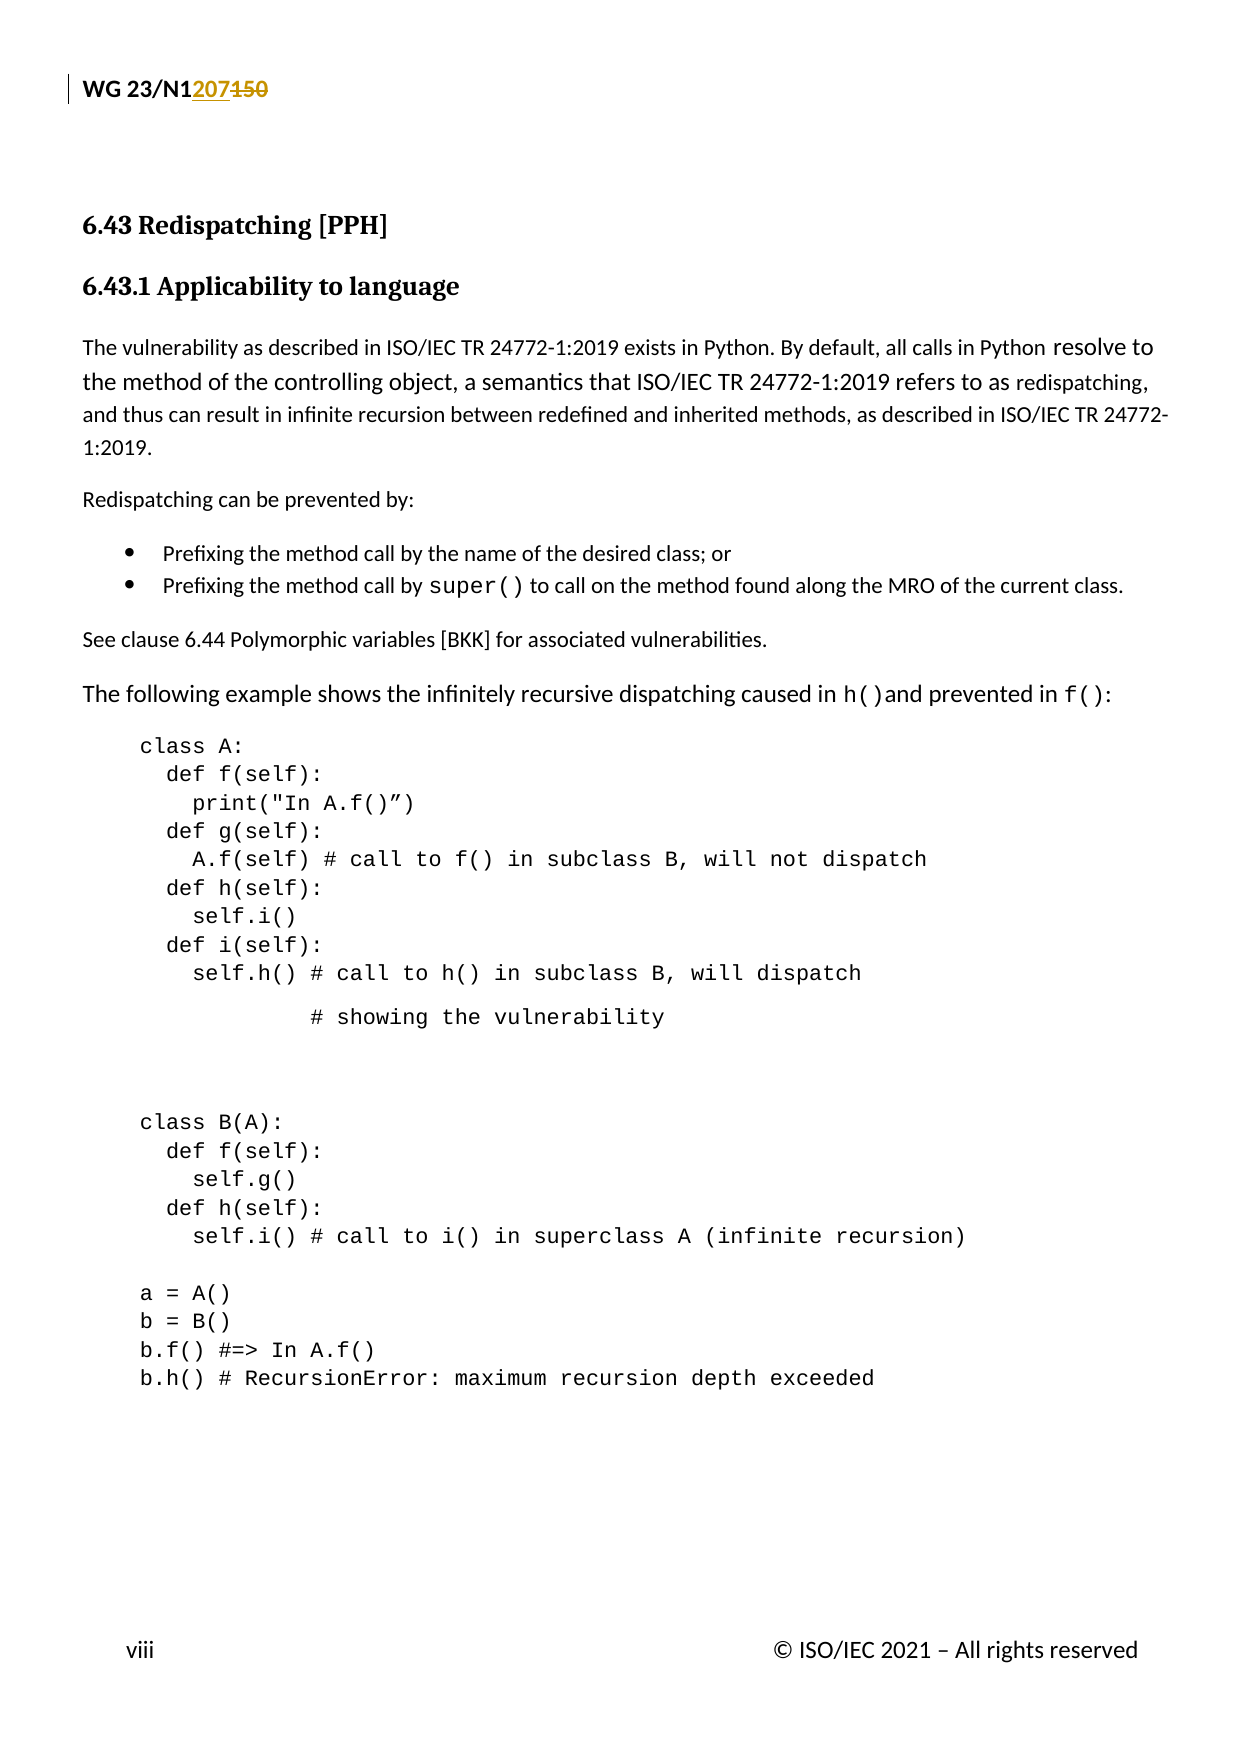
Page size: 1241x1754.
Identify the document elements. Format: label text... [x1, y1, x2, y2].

subtitle 6.43 Redispatching [PPH] [82, 210, 1182, 241]
subtitle 6.43.1 Applicability to language [82, 271, 1182, 302]
text Redispatching can be prevented by: [82, 486, 1182, 514]
list Prefixing the method call by the name of the desired class; or [125, 539, 1182, 567]
text # showing the vulnerability [139, 1006, 1167, 1092]
list Prefixing the method call by super() to call on the method found along the MRO of the current class. [125, 571, 1182, 600]
text class B(A): def f(self): self.g() def h(self): self.i() # call to i() in superclass A (infinite recursion) a = A() b = B() b.f() #=> In A.f() b.h() # RecursionError: maximum recursion depth exceeded [139, 1112, 1167, 1392]
text The vulnerability as described in ISO/IEC TR 24772-1:2019 exists in Python. By default, all calls in Python resolve to the method of the controlling object, a semantics that ISO/IEC TR 24772-1:2019 refers to as redispatching, and thus can result in infinite recursion between redefined and inherited methods, as described in ISO/IEC TR 24772-1:2019. [82, 331, 1182, 461]
text The following example shows the infinitely recursive dispatching caused in h()and prevented in f(): [82, 678, 1182, 709]
text class A: def f(self): print("In A.f()”) def g(self): A.f(self) # call to f() in subclass B, will not dispatch def h(self): self.i() def i(self): self.h() # call to h() in subclass B, will dispatch [139, 735, 1167, 987]
text See clause 6.44 Polymorphic variables [BKK] for associated vulnerabilities. [82, 625, 1182, 653]
